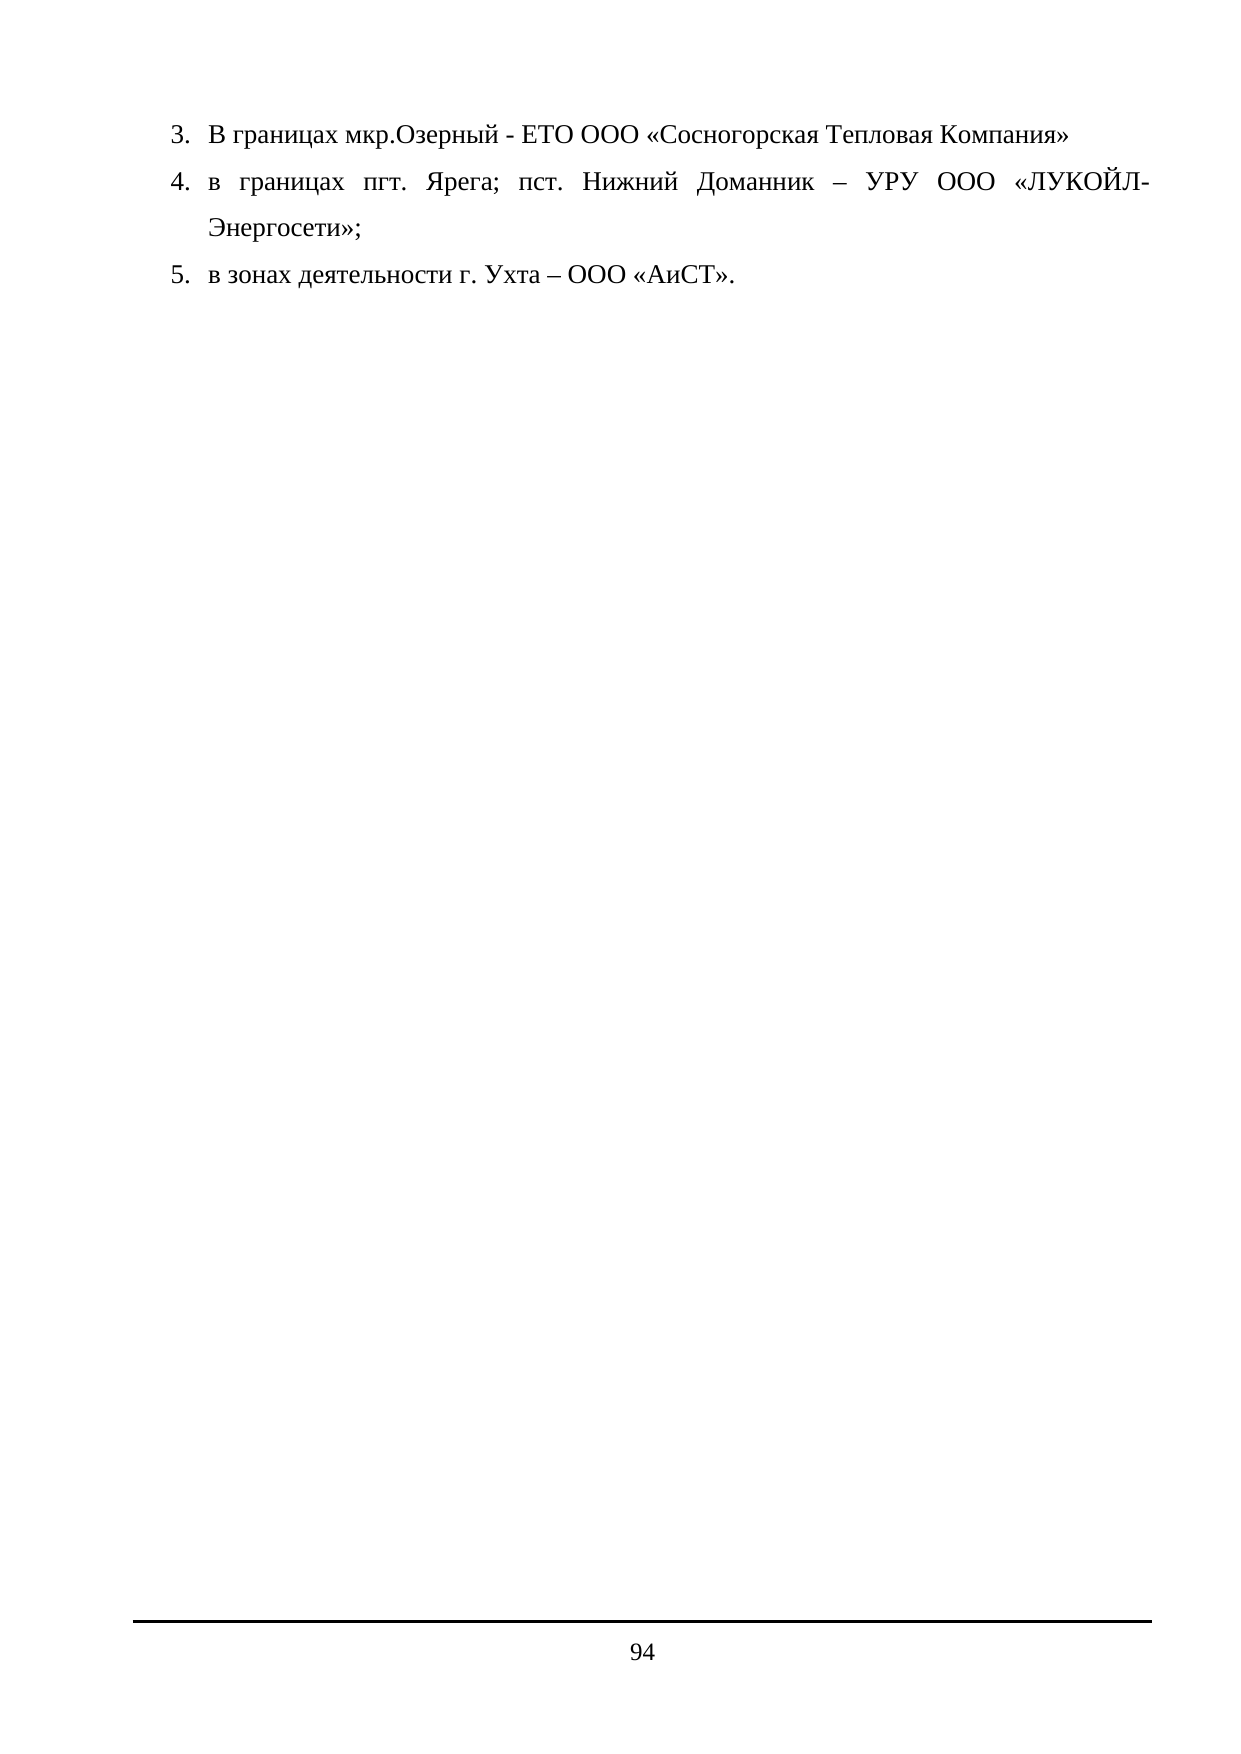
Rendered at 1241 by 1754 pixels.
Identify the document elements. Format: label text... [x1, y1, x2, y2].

list в границах пгт. Ярега; пст. Нижний Доманник – УРУ ООО «ЛУКОЙЛ- Энергосети»; [170, 165, 1152, 243]
list В границах мкр.Озерный - ЕТО ООО «Сосногорская Тепловая Компания» [170, 118, 1152, 149]
list в зонах деятельности г. Ухта – ООО «АиСТ». [170, 258, 1152, 289]
